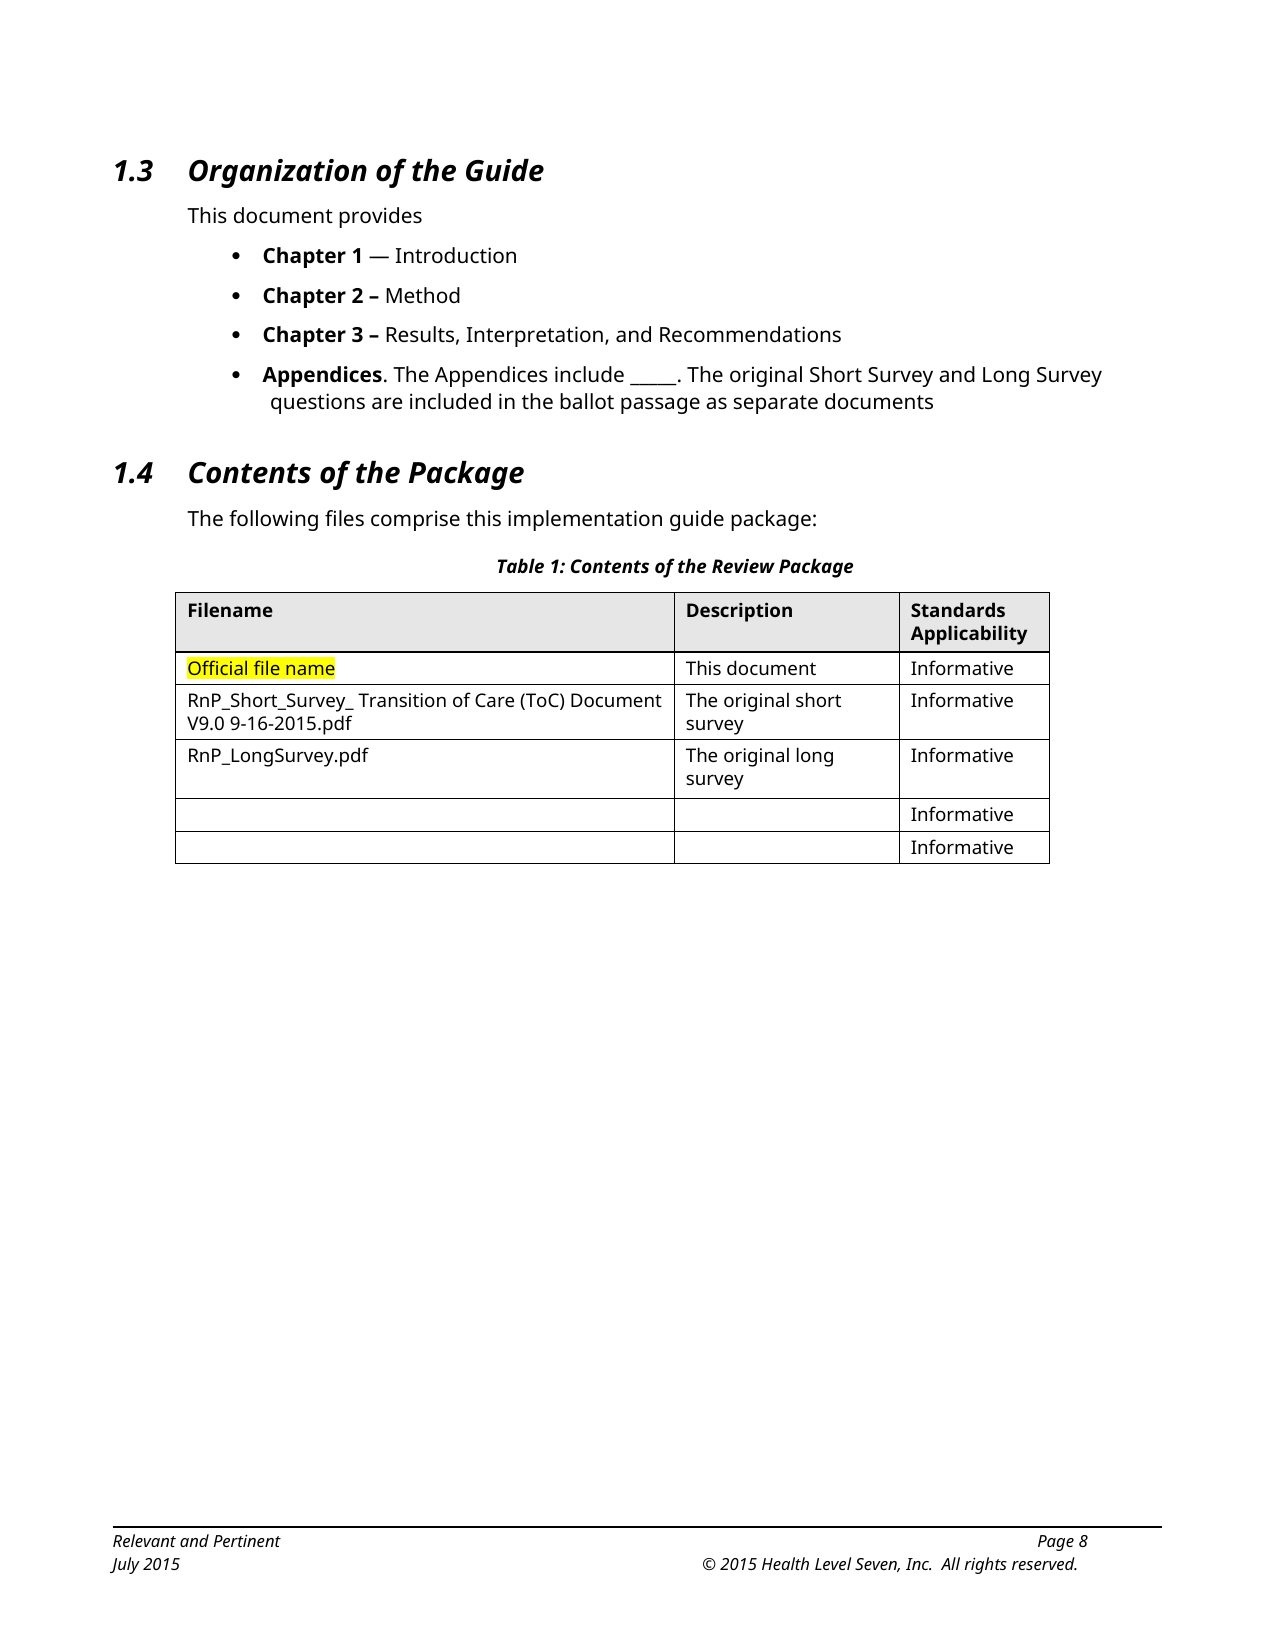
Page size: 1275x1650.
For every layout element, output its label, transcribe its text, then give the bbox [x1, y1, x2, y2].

list Chapter 1 — Introduction [232, 242, 1162, 269]
subtitle Organization of the Guide [112, 150, 1162, 190]
table_cell Informative [900, 653, 1049, 684]
table_cell [176, 832, 674, 863]
table_header Description [675, 593, 899, 651]
table_cell RnP_LongSurvey.pdf [176, 740, 674, 798]
table_cell [176, 799, 674, 831]
list Chapter 3 – Results, Interpretation, and Recommendations [232, 321, 1162, 348]
table_cell RnP_Short_Survey_ Transition of Care (ToC) Document V9.0 9-16-2015.pdf [176, 685, 674, 739]
subtitle Contents of the Package [112, 452, 1162, 492]
table_cell This document [675, 653, 899, 684]
table_cell Informative [900, 799, 1049, 831]
text The following files comprise this implementation guide package: [187, 504, 1162, 531]
table_cell Official file name [176, 653, 674, 684]
text This document provides [187, 202, 1162, 229]
table_cell The original short survey [675, 685, 899, 739]
text Table 1: Contents of the Review Package [187, 552, 1162, 579]
table_cell Informative [900, 685, 1049, 739]
list Appendices. The Appendices include _____. The original Short Survey and Long Survey questions are included in the ballot passage as separate documents [232, 361, 1162, 415]
list Chapter 2 – Method [232, 281, 1162, 308]
table_cell The original long survey [675, 740, 899, 798]
table_cell Informative [900, 740, 1049, 798]
table_header Filename [176, 593, 674, 651]
table_cell Informative [900, 832, 1049, 863]
table_cell [675, 799, 899, 831]
table_cell [675, 832, 899, 863]
table_header Standards Applicability [900, 593, 1049, 651]
